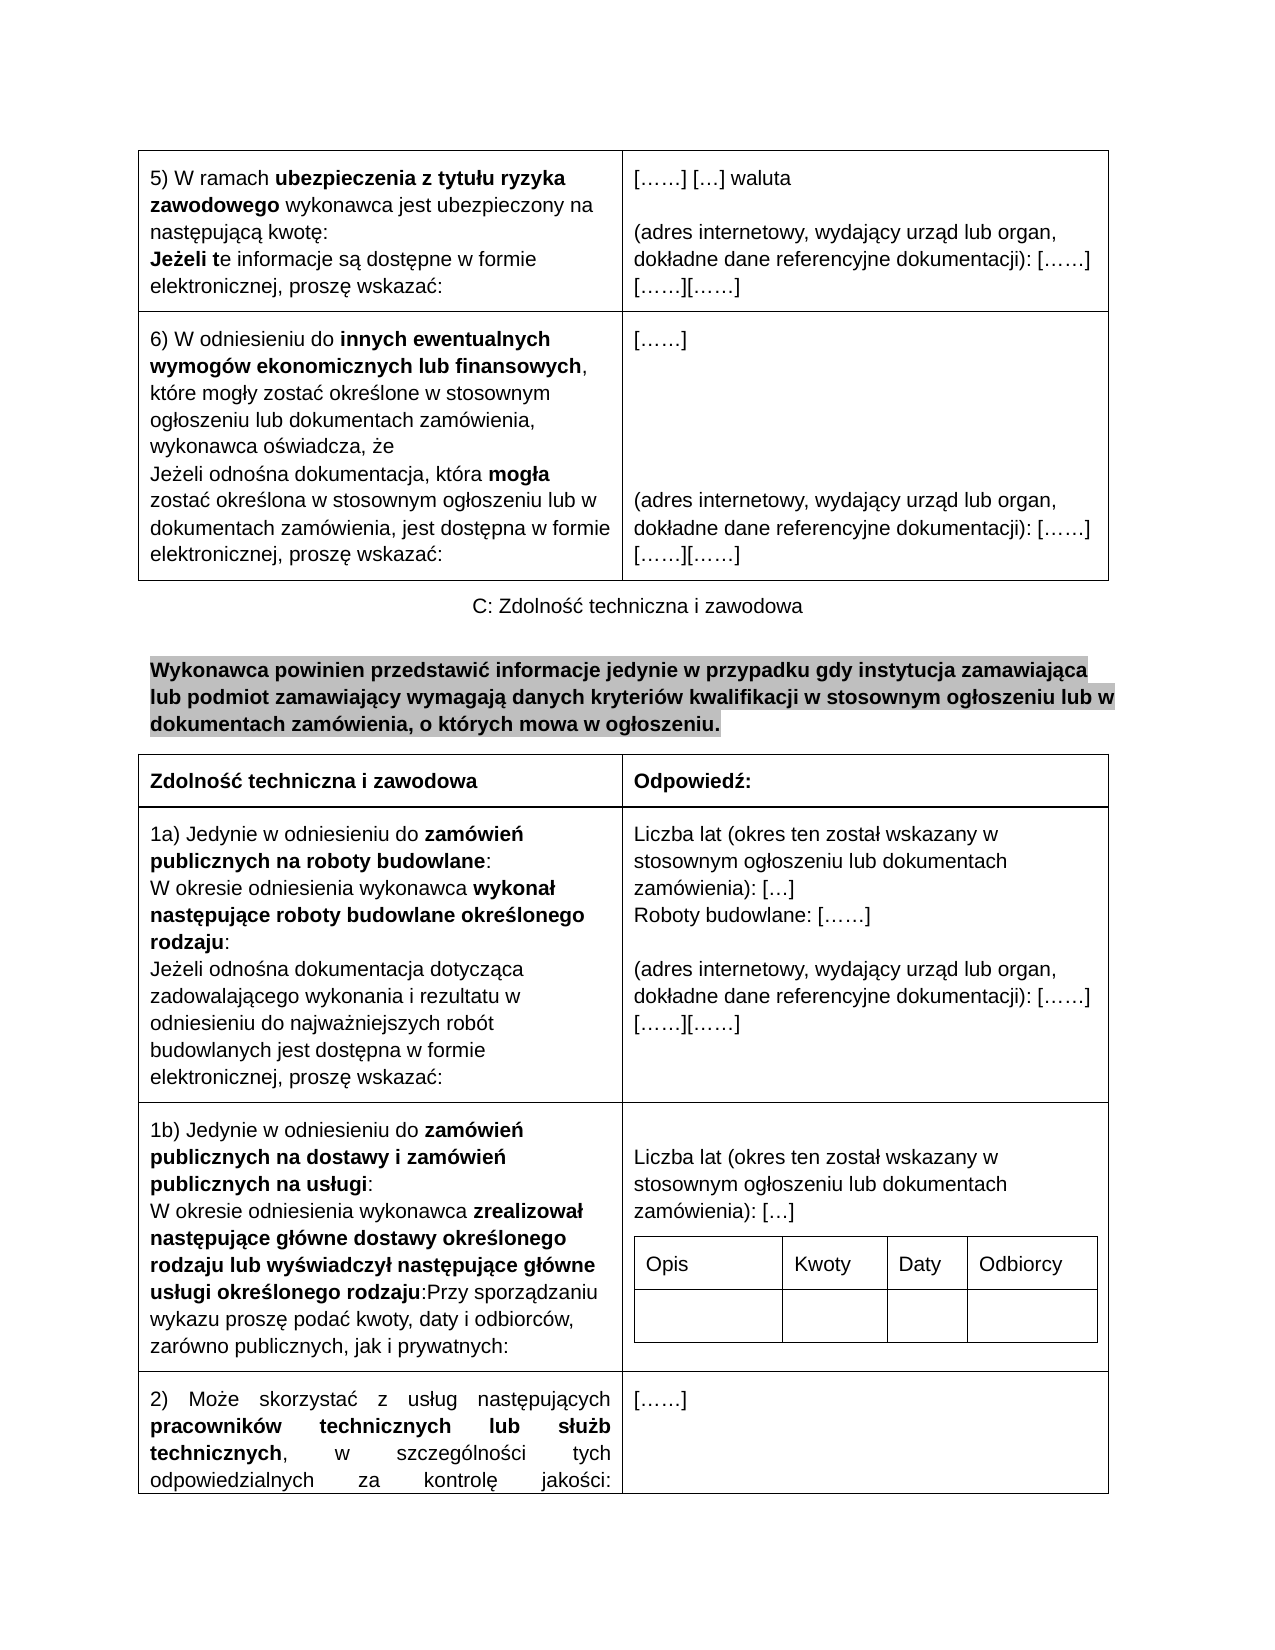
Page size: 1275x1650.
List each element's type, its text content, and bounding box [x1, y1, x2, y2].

table_cell Liczba lat (okres ten został wskazany w stosownym ogłoszeniu lub dokumentach zamówienia): […] [623, 1103, 1108, 1371]
text C: Zdolność techniczna i zawodowa [150, 593, 1125, 618]
table_cell 5) W ramach ubezpieczenia z tytułu ryzyka zawodowego wykonawca jest ubezpieczony na następującą kwotę: Jeżeli te informacje są dostępne w formie elektronicznej, proszę wskazać: [139, 151, 622, 311]
table_cell 6) W odniesieniu do innych ewentualnych wymogów ekonomicznych lub finansowych, które mogły zostać określone w stosownym ogłoszeniu lub dokumentach zamówienia, wykonawca oświadcza, że Jeżeli odnośna dokumentacja, która mogła zostać określona w stosownym ogłoszeniu lub w dokumentach zamówienia, jest dostępna w formie elektronicznej, proszę wskazać: [139, 312, 622, 580]
table_cell Liczba lat (okres ten został wskazany w stosownym ogłoszeniu lub dokumentach zamówienia): […] Roboty budowlane: [……] (adres internetowy, wydający urząd lub organ, dokładne dane referencyjne dokumentacji): [……][……][……] [623, 808, 1108, 1102]
table_cell [……] […] waluta (adres internetowy, wydający urząd lub organ, dokładne dane referencyjne dokumentacji): [……][……][……] [623, 151, 1108, 311]
table_cell [……] (adres internetowy, wydający urząd lub organ, dokładne dane referencyjne dokumentacji): [……][……][……] [623, 312, 1108, 580]
text Wykonawca powinien przedstawić informacje jedynie w przypadku gdy instytucja zamawiająca lub podmiot zamawiający wymagają danych kryteriów kwalifikacji w stosownym ogłoszeniu lub w dokumentach zamówienia, o których mowa w ogłoszeniu. [721, 656, 1125, 737]
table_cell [139, 1372, 622, 1493]
table_cell 1a) Jedynie w odniesieniu do zamówień publicznych na roboty budowlane: W okresie odniesienia wykonawca wykonał następujące roboty budowlane określonego rodzaju: Jeżeli odnośna dokumentacja dotycząca zadowalającego wykonania i rezultatu w odniesieniu do najważniejszych robót budowlanych jest dostępna w formie elektronicznej, proszę wskazać: [139, 808, 622, 1102]
table_cell [……] [……] [623, 1372, 1108, 1493]
table_header Zdolność techniczna i zawodowa [139, 755, 622, 806]
table_cell 1b) Jedynie w odniesieniu do zamówień publicznych na dostawy i zamówień publicznych na usługi: W okresie odniesienia wykonawca zrealizował następujące główne dostawy określonego rodzaju lub wyświadczył następujące główne usługi określonego rodzaju:Przy sporządzaniu wykazu proszę podać kwoty, daty i odbiorców, zarówno publicznych, jak i prywatnych: [139, 1103, 622, 1371]
table_header Odpowiedź: [623, 755, 1108, 806]
